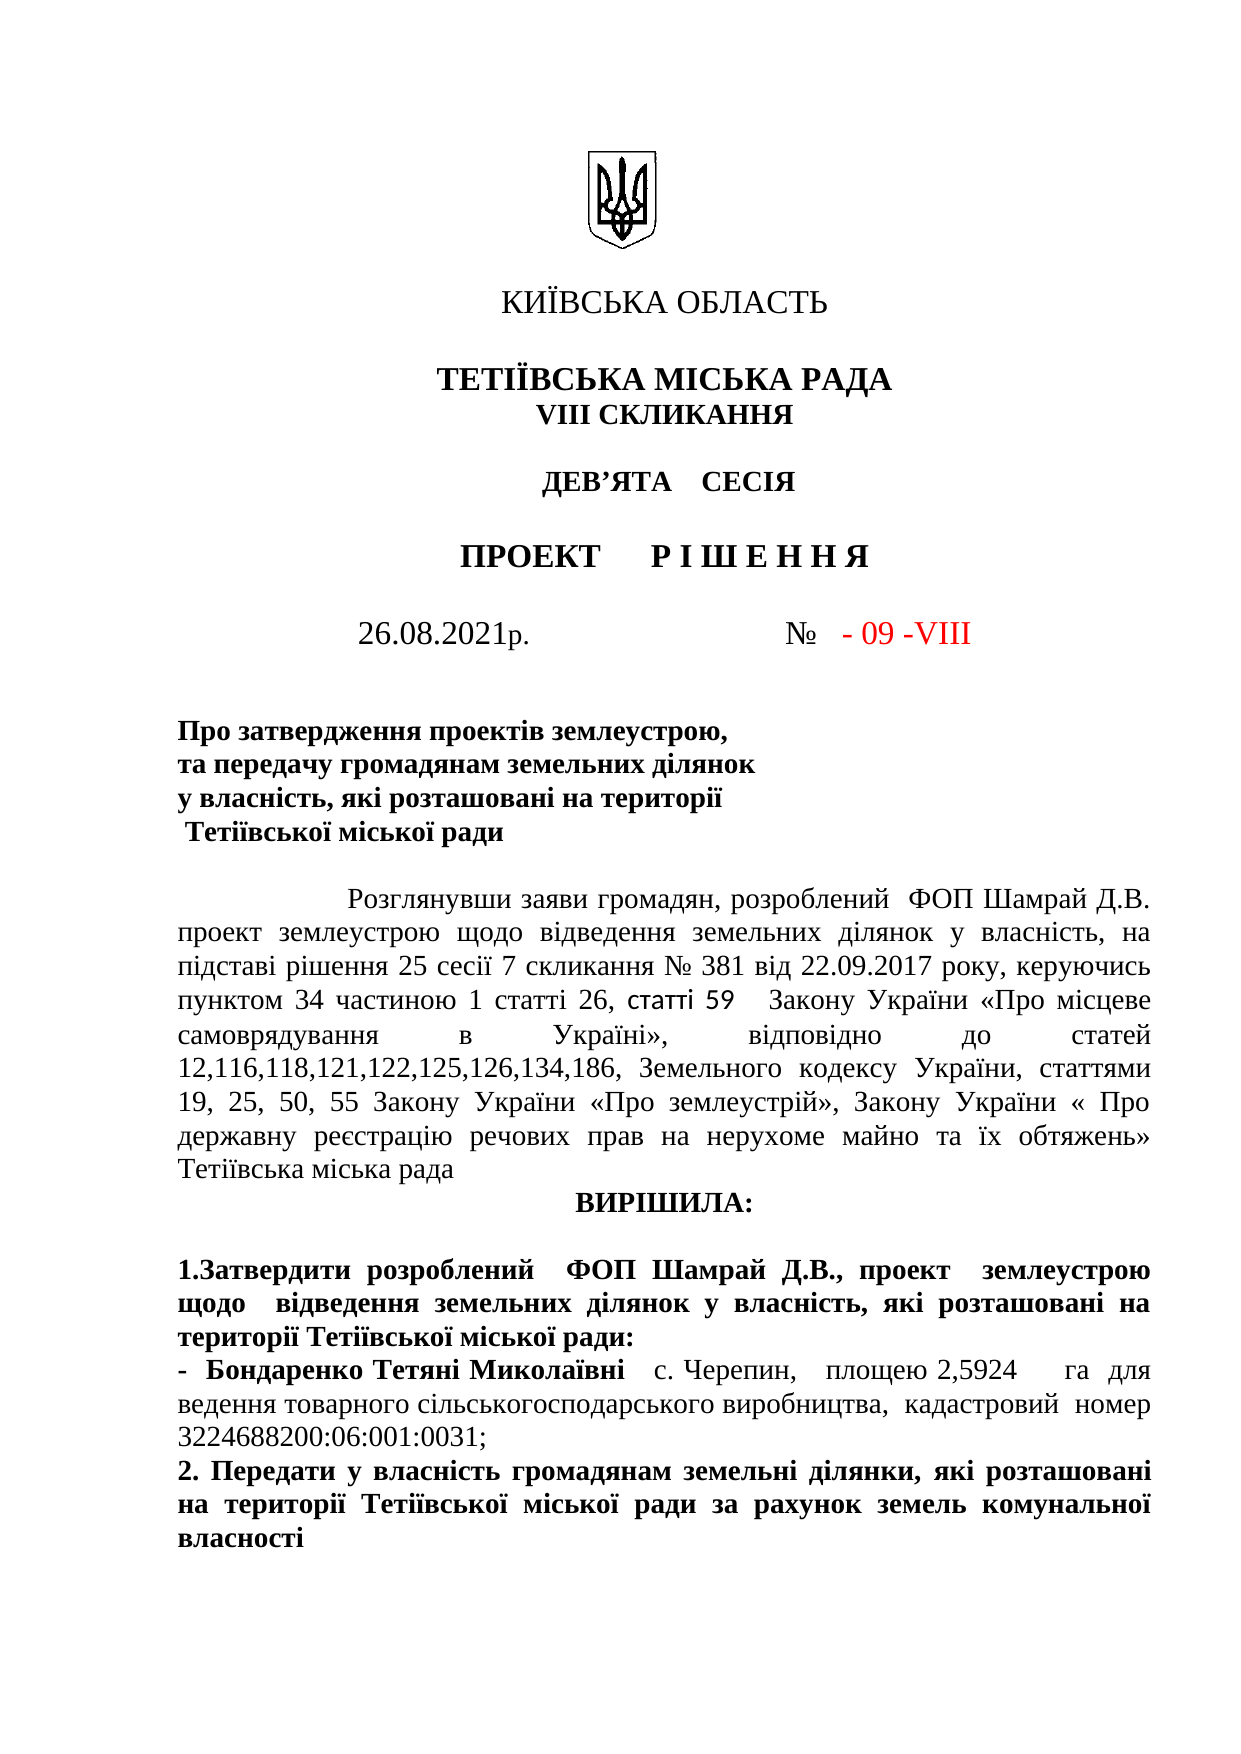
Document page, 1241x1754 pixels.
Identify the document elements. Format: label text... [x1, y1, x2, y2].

text 2. Передати у власність громадянам земельні ділянки, які розташовані на території Тетіївської міської ради за рахунок земель комунальної власності [177, 1453, 1152, 1554]
text ПРОЕКТ Р І Ш Е Н Н Я [177, 536, 1152, 575]
text 26.08.2021р. № - 09 -VIIІ [177, 613, 1152, 679]
text та передачу громадянам земельних ділянок [177, 747, 1152, 780]
text у власність, які розташовані на території [177, 780, 1152, 814]
text Про затвердження проектів землеустрою, [177, 713, 1152, 747]
text КИЇВСЬКА ОБЛАСТЬ [177, 282, 1152, 321]
text VІІІ СКЛИКАННЯ [177, 397, 1152, 431]
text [177, 1352, 1152, 1453]
text Тетіївської міської ради [177, 814, 1152, 847]
picture [587, 150, 657, 249]
text 1.Затвердити розроблений ФОП Шамрай Д.В., проект землеустрою щодо відведення земельних ділянок у власність, які розташовані на території Тетіївської міської ради: [177, 1252, 1152, 1352]
text ДЕВ’ЯТА СЕСІЯ [177, 464, 1152, 498]
text ВИРІШИЛА: [177, 1185, 1152, 1218]
text Розглянувши заяви громадян, розроблений ФОП Шамрай Д.В. проект землеустрою щодо відведення земельних ділянок у власність, на підставі рішення 25 сесії 7 скликання № 381 від 22.09.2017 року, керуючись пунктом 34 частиною 1 статті 26, статті 59 Закону України «Про місцеве самоврядування в Україні», відповідно до статей 12,116,118,121,122,125,126,134,186, Земельного кодексу України, статтями 19, 25, 50, 55 Закону України «Про землеустрій», Закону України « Про державну реєстрацію речових прав на нерухоме майно та їх обтяжень» Тетіївська міська рада [177, 881, 1152, 1185]
text ТЕТІЇВСЬКА МІСЬКА РАДА [177, 359, 1152, 397]
